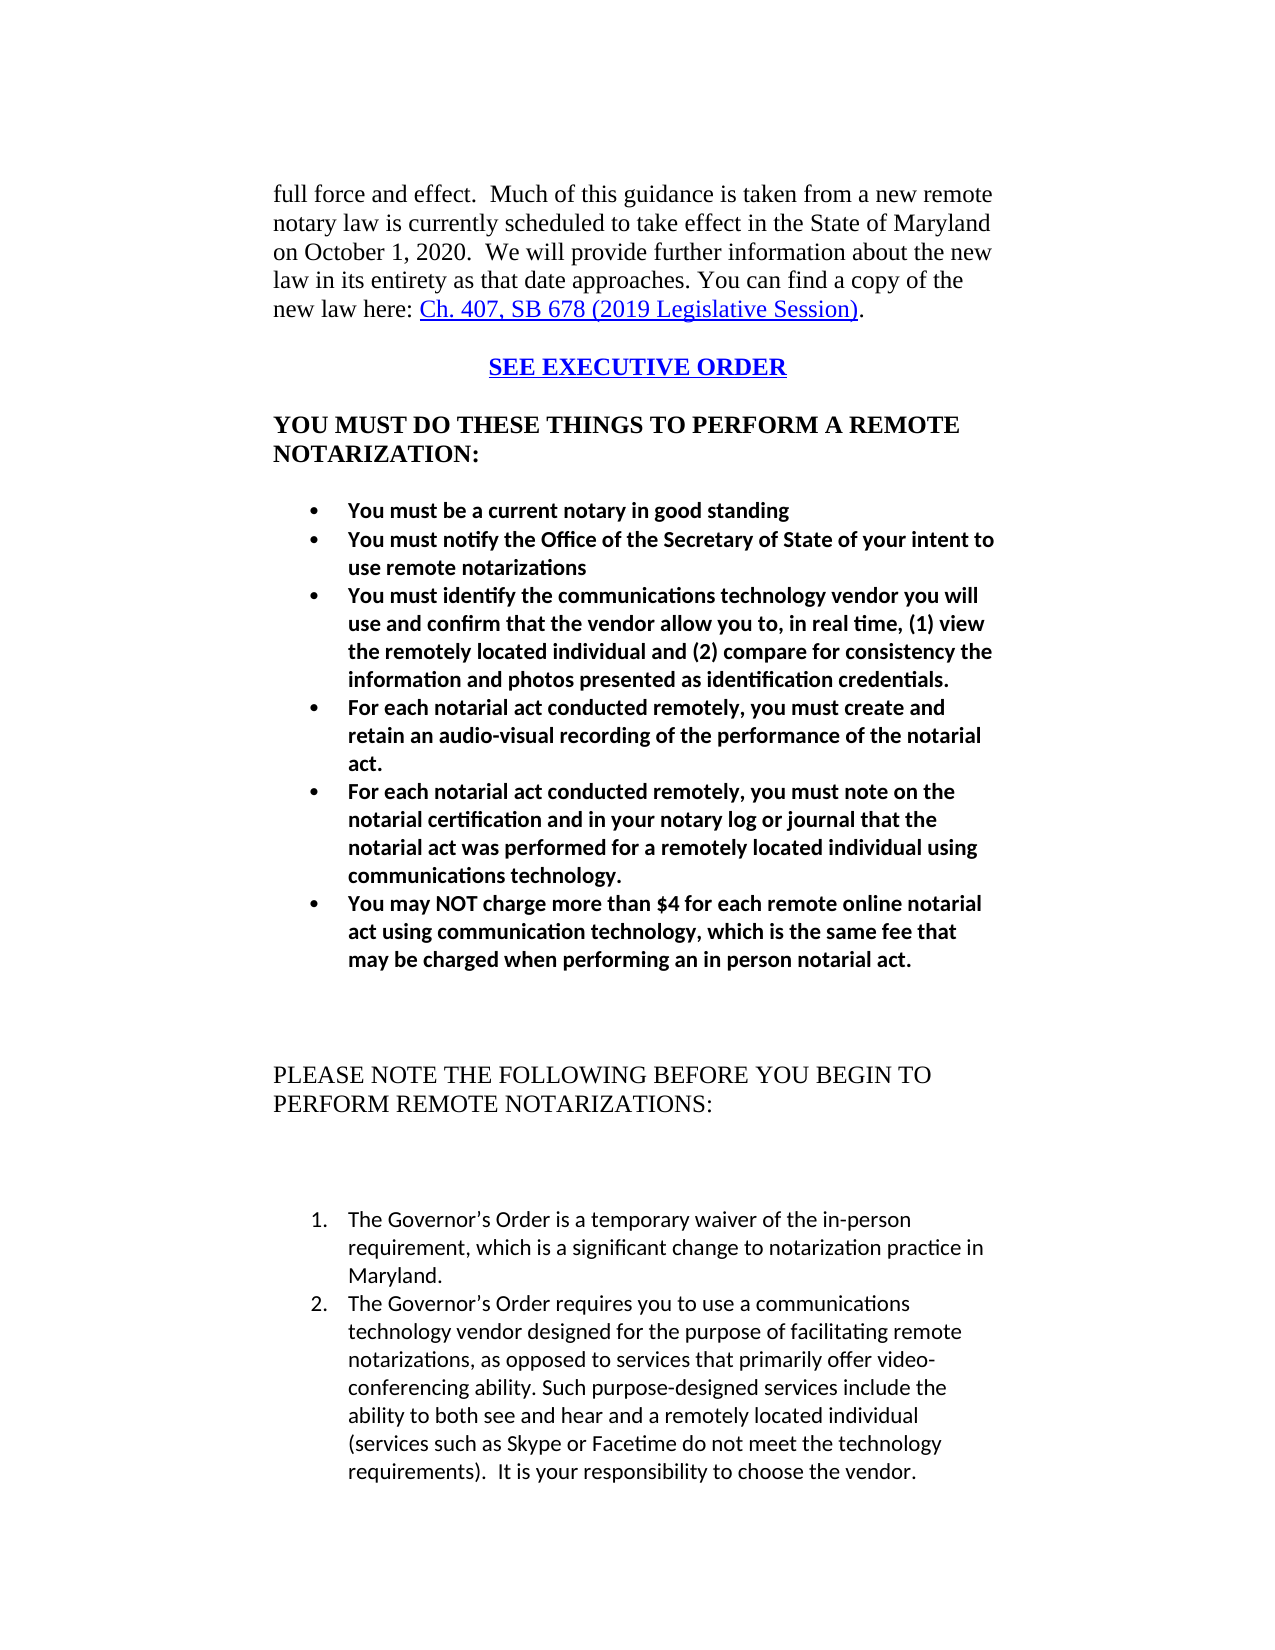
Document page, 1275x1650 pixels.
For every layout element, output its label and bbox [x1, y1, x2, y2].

table_header [273, 150, 1002, 1485]
